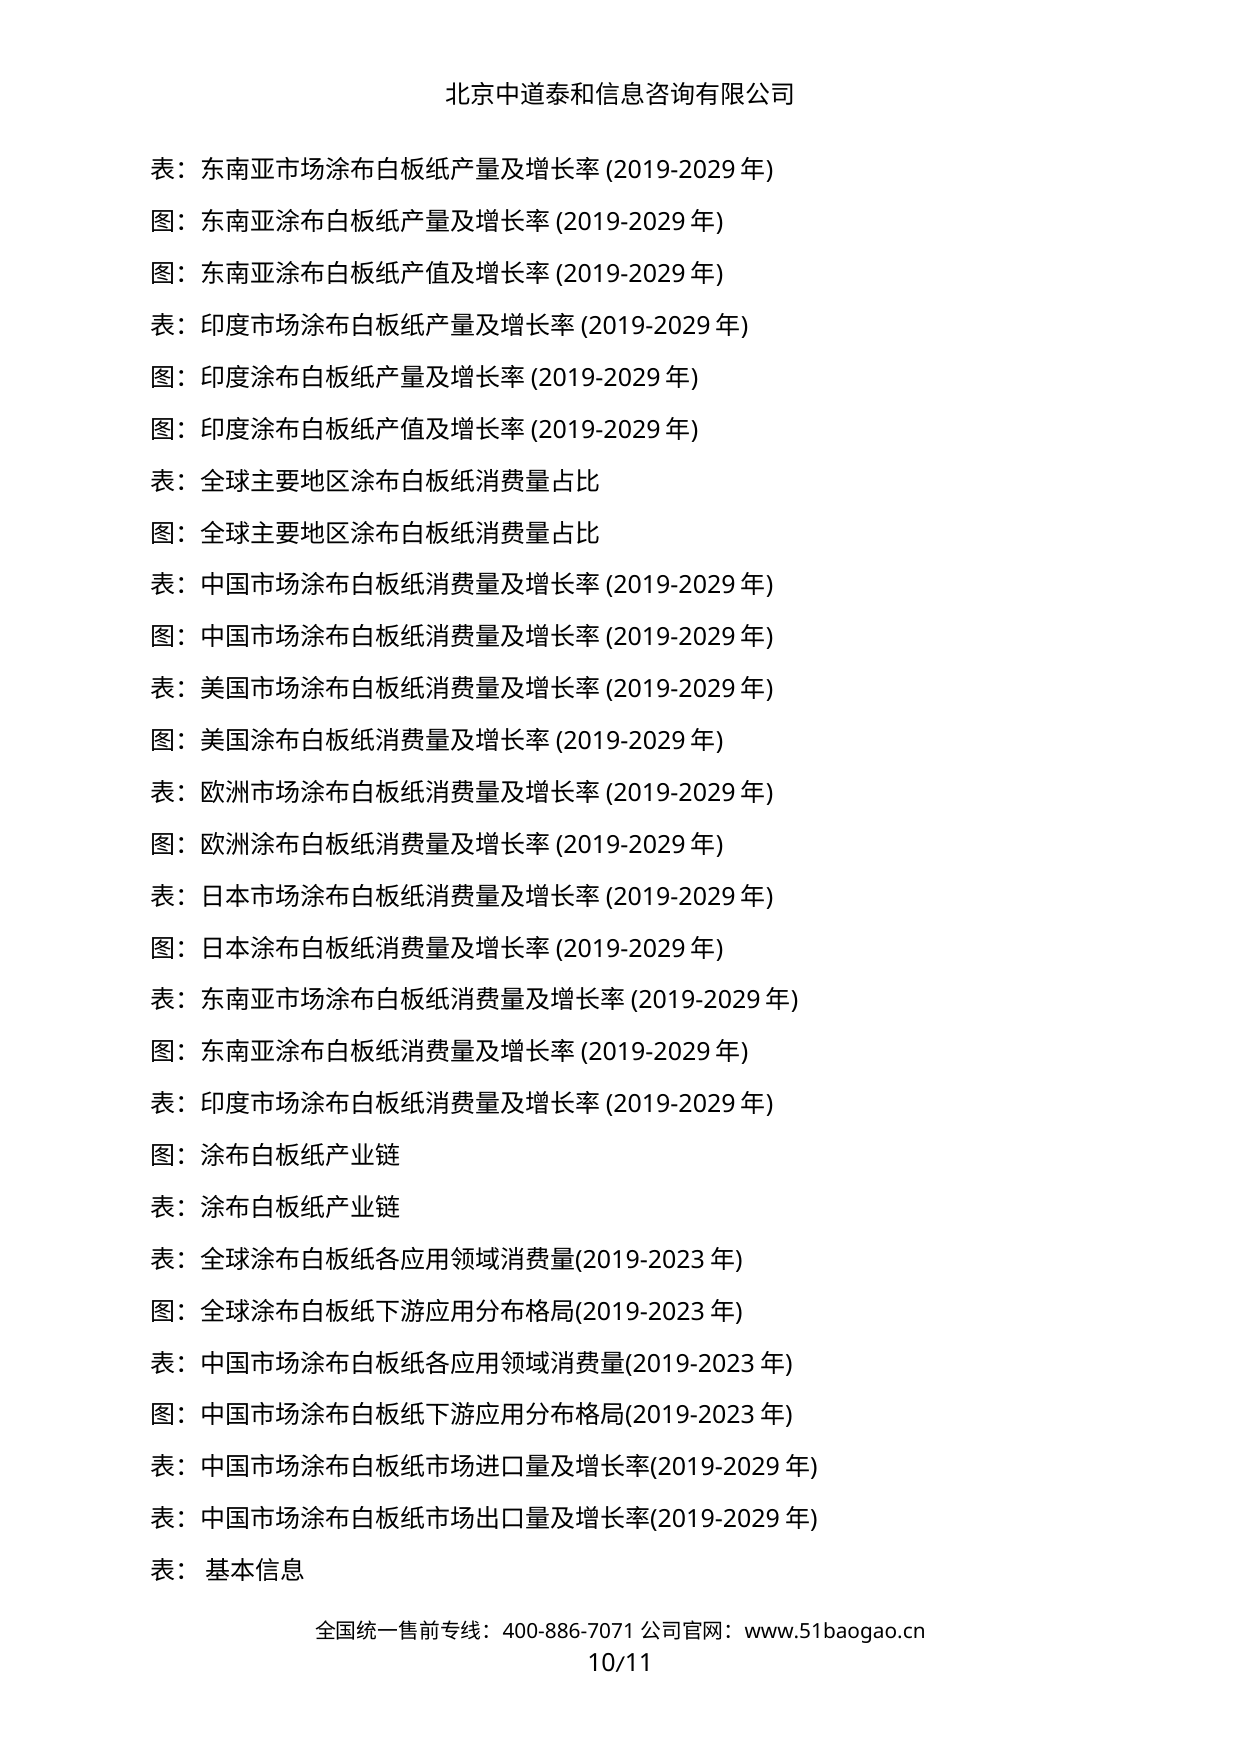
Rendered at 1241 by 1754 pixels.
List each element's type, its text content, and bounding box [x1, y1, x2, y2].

text 图：东南亚涂布白板纸消费量及增长率 (2019-2029年) [150, 1032, 1090, 1068]
text 图：涂布白板纸产业链 [150, 1136, 1090, 1172]
text 表：日本市场涂布白板纸消费量及增长率 (2019-2029年) [150, 876, 1090, 912]
text 图：全球涂布白板纸下游应用分布格局(2019-2023年) [150, 1291, 1090, 1327]
text 图：全球主要地区涂布白板纸消费量占比 [150, 513, 1090, 549]
text 图：日本涂布白板纸消费量及增长率 (2019-2029年) [150, 928, 1090, 964]
text 表：东南亚市场涂布白板纸产量及增长率 (2019-2029年) [150, 150, 1090, 186]
text 图：东南亚涂布白板纸产量及增长率 (2019-2029年) [150, 202, 1090, 238]
text 表：美国市场涂布白板纸消费量及增长率 (2019-2029年) [150, 669, 1090, 705]
text 表：欧洲市场涂布白板纸消费量及增长率 (2019-2029年) [150, 772, 1090, 809]
text 表： 基本信息 [150, 1551, 1090, 1587]
text 图：东南亚涂布白板纸产值及增长率 (2019-2029年) [150, 254, 1090, 290]
text 表：涂布白板纸产业链 [150, 1187, 1090, 1224]
text 表：中国市场涂布白板纸市场进口量及增长率(2019-2029年) [150, 1447, 1090, 1483]
text 图：印度涂布白板纸产量及增长率 (2019-2029年) [150, 357, 1090, 394]
text 图：中国市场涂布白板纸下游应用分布格局(2019-2023年) [150, 1395, 1090, 1431]
text 表：东南亚市场涂布白板纸消费量及增长率 (2019-2029年) [150, 980, 1090, 1016]
text 表：中国市场涂布白板纸市场出口量及增长率(2019-2029年) [150, 1499, 1090, 1535]
text 表：全球主要地区涂布白板纸消费量占比 [150, 461, 1090, 497]
text 表：中国市场涂布白板纸消费量及增长率 (2019-2029年) [150, 565, 1090, 601]
text 表：印度市场涂布白板纸产量及增长率 (2019-2029年) [150, 306, 1090, 342]
text 图：欧洲涂布白板纸消费量及增长率 (2019-2029年) [150, 824, 1090, 861]
text 图：中国市场涂布白板纸消费量及增长率 (2019-2029年) [150, 617, 1090, 653]
text 表：印度市场涂布白板纸消费量及增长率 (2019-2029年) [150, 1084, 1090, 1120]
text 图：美国涂布白板纸消费量及增长率 (2019-2029年) [150, 721, 1090, 757]
text 图：印度涂布白板纸产值及增长率 (2019-2029年) [150, 409, 1090, 446]
text 表：全球涂布白板纸各应用领域消费量(2019-2023年) [150, 1239, 1090, 1276]
text 表：中国市场涂布白板纸各应用领域消费量(2019-2023年) [150, 1343, 1090, 1379]
